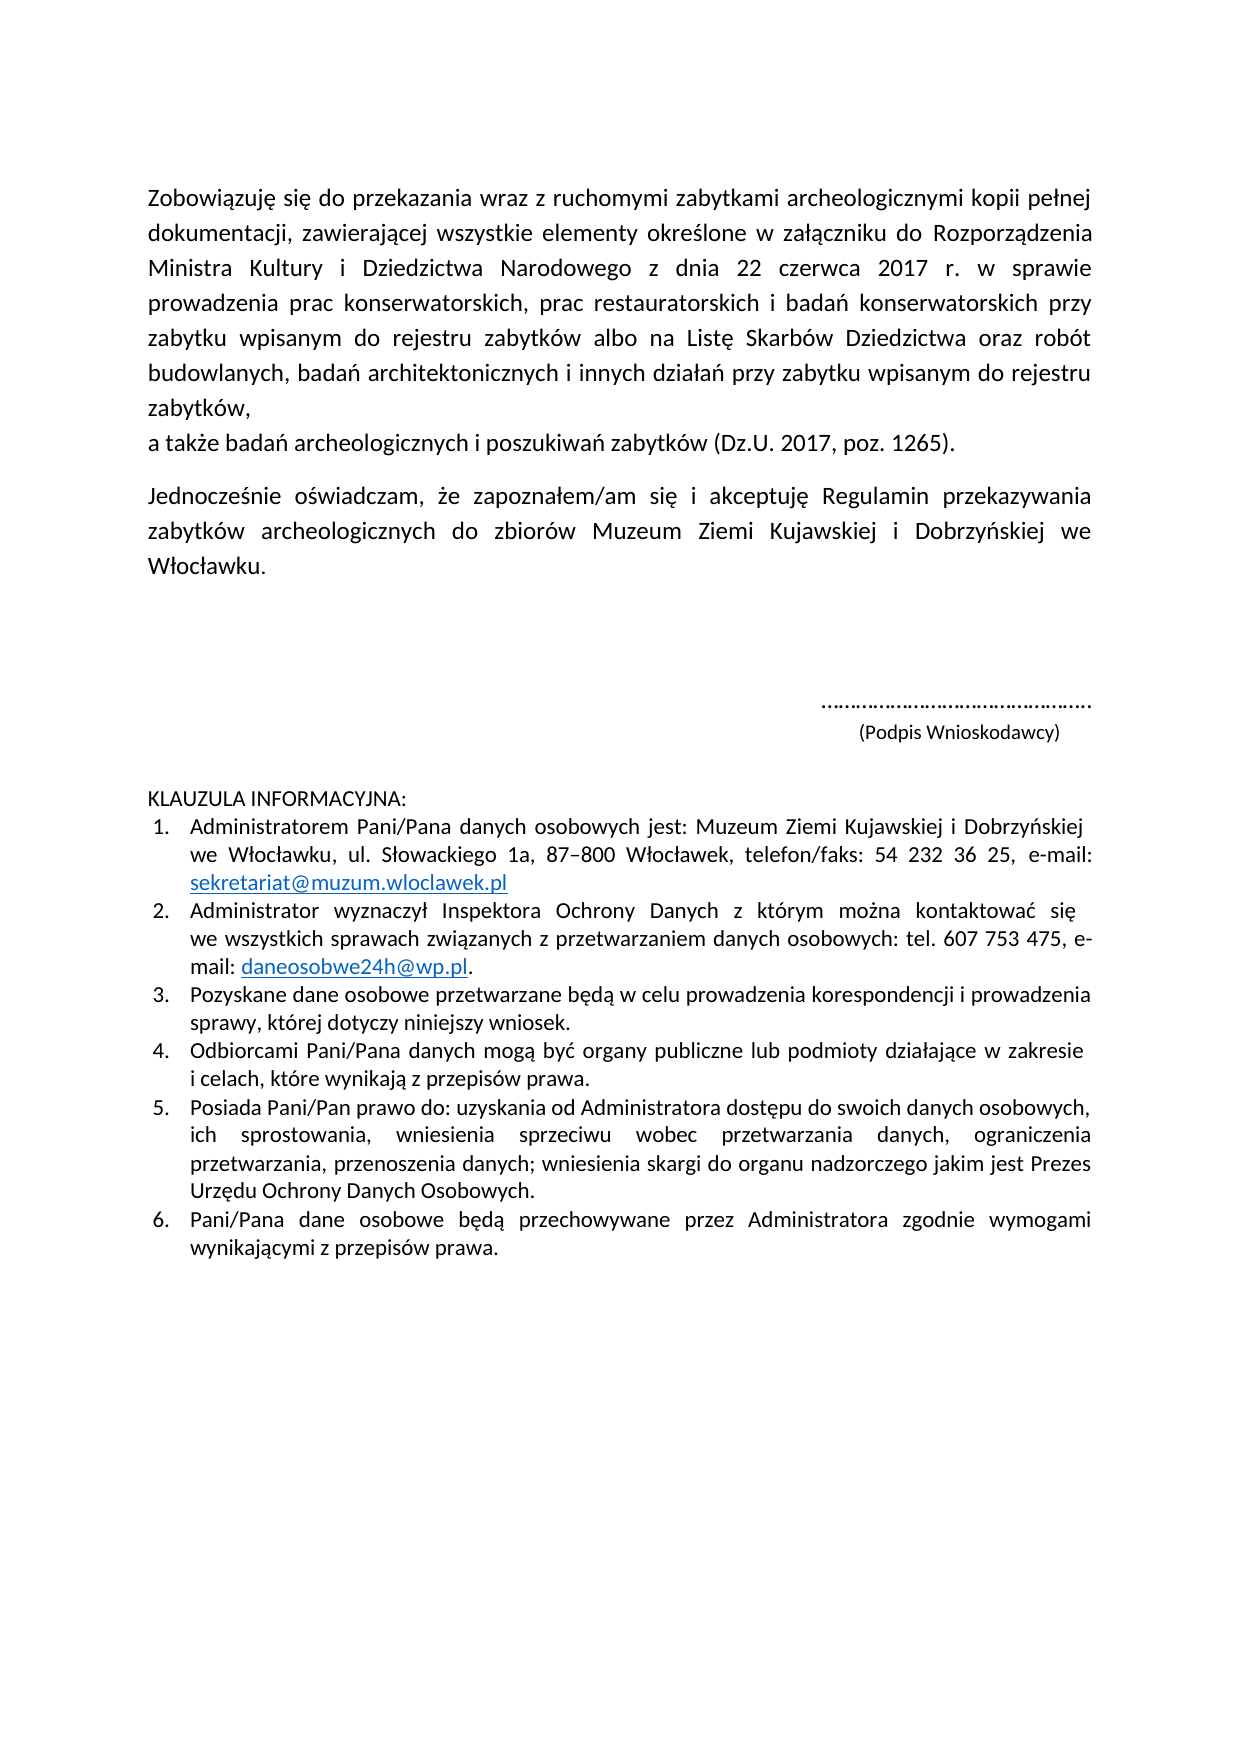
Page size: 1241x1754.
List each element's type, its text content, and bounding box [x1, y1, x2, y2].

list Pani/Pana dane osobowe będą przechowywane przez Administratora zgodnie wymogami wynikającymi z przepisów prawa. [152, 1205, 1093, 1261]
list Odbiorcami Pani/Pana danych mogą być organy publiczne lub podmioty działające w zakresie i celach, które wynikają z przepisów prawa. [152, 1037, 1093, 1093]
list Pozyskane dane osobowe przetwarzane będą w celu prowadzenia korespondencji i prowadzenia sprawy, której dotyczy niniejszy wniosek. [152, 981, 1093, 1037]
list Posiada Pani/Pan prawo do: uzyskania od Administratora dostępu do swoich danych osobowych, ich sprostowania, wniesienia sprzeciwu wobec przetwarzania danych, ograniczenia przetwarzania, przenoszenia danych; wniesienia skargi do organu nadzorczego jakim jest Prezes Urzędu Ochrony Danych Osobowych. [152, 1093, 1093, 1205]
text Zobowiązuję się do przekazania wraz z ruchomymi zabytkami archeologicznymi kopii pełnej dokumentacji, zawierającej wszystkie elementy określone w załączniku do Rozporządzenia Ministra Kultury i Dziedzictwa Narodowego z dnia 22 czerwca 2017 r. w sprawie prowadzenia prac konserwatorskich, prac restauratorskich i badań konserwatorskich przy zabytku wpisanym do rejestru zabytków albo na Listę Skarbów Dziedzictwa oraz robót budowlanych, badań architektonicznych i innych działań przy zabytku wpisanym do rejestru zabytków, a także badań archeologicznych i poszukiwań zabytków (Dz.U. 2017, poz. 1265). [148, 183, 1093, 458]
text (Podpis Wnioskodawcy) [148, 719, 1093, 745]
text Jednocześnie oświadczam, że zapoznałem/am się i akceptuję Regulamin przekazywania zabytków archeologicznych do zbiorów Muzeum Ziemi Kujawskiej i Dobrzyńskiej we Włocławku. [148, 480, 1093, 581]
text ……………………………………….. [148, 684, 1093, 715]
text KLAUZULA INFORMACYJNA: [148, 784, 1093, 812]
list Administratorem Pani/Pana danych osobowych jest: Muzeum Ziemi Kujawskiej i Dobrzyńskiej we Włocławku, ul. Słowackiego 1a, 87–800 Włocławek, telefon/faks: 54 232 36 25, e-mail: sekretariat@muzum.wloclawek.pl [152, 812, 1093, 896]
list Administrator wyznaczył Inspektora Ochrony Danych z którym można kontaktować się we wszystkich sprawach związanych z przetwarzaniem danych osobowych: tel. 607 753 475, e-mail: daneosobwe24h@wp.pl. [152, 896, 1093, 981]
